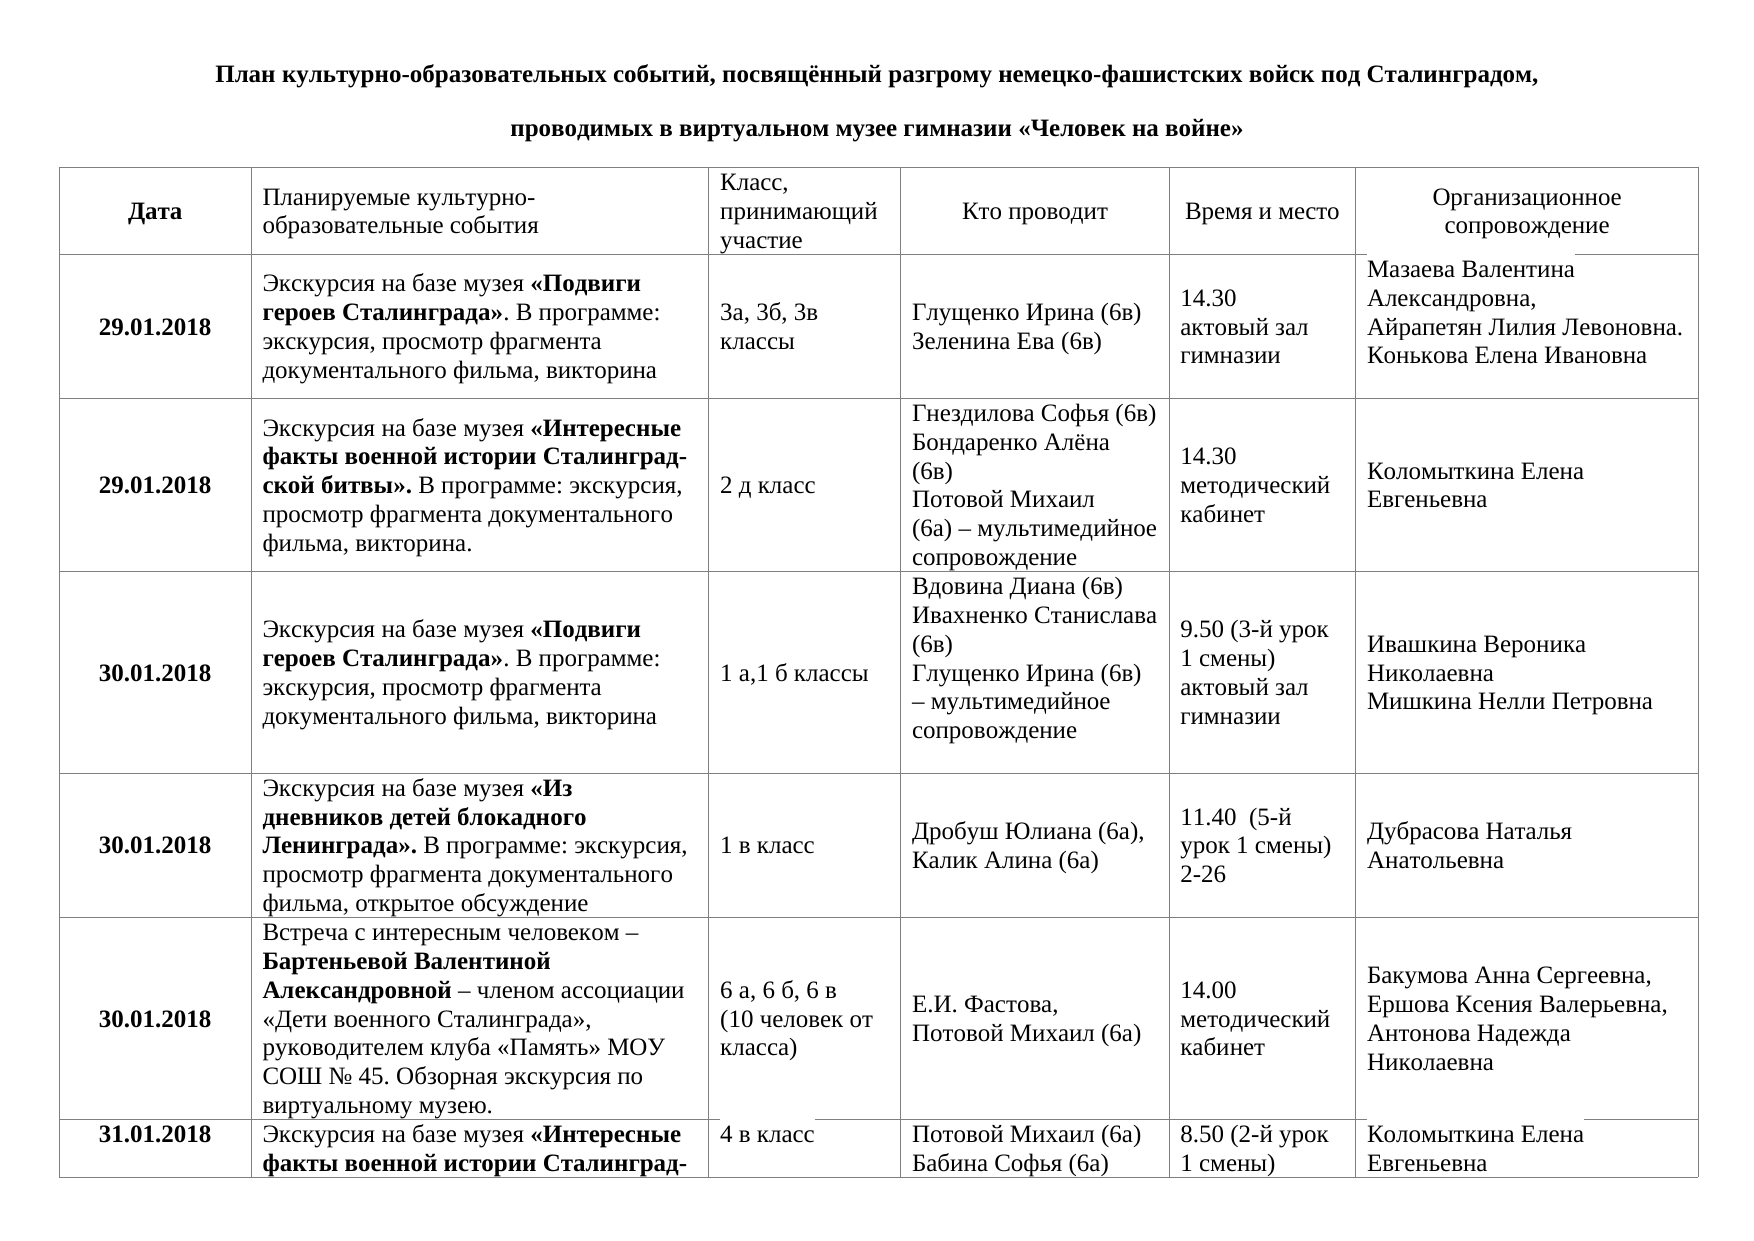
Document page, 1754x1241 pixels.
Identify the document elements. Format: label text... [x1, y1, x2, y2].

table_cell Дубрасова Наталья Анатольевна [1356, 774, 1698, 917]
table_cell Е.И. Фастова, Потовой Михаил (6а) [901, 918, 1169, 1119]
table_cell Коломыткина Елена Евгеньевна [1356, 399, 1698, 571]
table_header Кто проводит [901, 168, 1169, 253]
table_cell Вдовина Диана (6в) Ивахненко Станислава (6в) Глущенко Ирина (6в) – мультимедийное сопровождение [901, 572, 1169, 773]
table_cell Бакумова Анна Сергеевна, Ершова Ксения Валерьевна, Антонова Надежда Николаевна [1356, 918, 1698, 1119]
table_cell 4 в класс [709, 1120, 900, 1177]
table_cell Встреча с интересным человеком – Бартеньевой Валентиной Александровной – членом ассоциации «Дети военного Сталинграда», руководителем клуба «Память» МОУ СОШ № 45. Обзорная экскурсия по виртуальному музею. [252, 918, 708, 1119]
table_cell 1 в класс [709, 774, 900, 917]
table_cell 1 а,1 б классы [709, 572, 900, 773]
table_cell 14.30 актовый зал гимназии [1170, 255, 1355, 398]
table_cell 30.01.2018 [60, 918, 251, 1119]
table_cell 14.00 методический кабинет [1170, 918, 1355, 1119]
table_cell 9.50 (3-й урок 1 смены) актовый зал гимназии [1170, 572, 1355, 773]
table_cell Экскурсия на базе музея «Подвиги героев Сталинграда». В программе: экскурсия, просмотр фрагмента документального фильма, викторина [252, 255, 708, 398]
table_cell 3а, 3б, 3в классы [709, 255, 900, 398]
table_cell Гнездилова Софья (6в) Бондаренко Алёна (6в) Потовой Михаил (6а) – мультимедийное сопровождение [901, 399, 1169, 571]
table_cell 31.01.2018 [60, 1120, 251, 1177]
table_cell 6 а, 6 б, 6 в (10 человек от класса) [709, 918, 900, 1119]
table_cell Дробуш Юлиана (6а), Калик Алина (6а) [901, 774, 1169, 917]
table_cell 30.01.2018 [60, 572, 251, 773]
table_cell Коломыткина Елена Евгеньевна [1487, 1120, 1698, 1177]
table_cell 11.40 (5-й урок 1 смены) 2-26 [1170, 774, 1355, 917]
table_header Время и место [1170, 168, 1355, 253]
table_cell Мазаева Валентина Александровна, Айрапетян Лилия Левоновна. Конькова Елена Ивановна [1356, 255, 1698, 398]
table_cell 2 д класс [709, 399, 900, 571]
table_header Планируемые культурно-образовательные события [252, 168, 708, 253]
table_cell Глущенко Ирина (6в) Зеленина Ева (6в) [901, 255, 1169, 398]
table_cell Экскурсия на базе музея «Из дневников детей блокадного Ленинграда». В программе: экскурсия, просмотр фрагмента документального фильма, открытое обсуждение [252, 774, 708, 917]
table_header Класс, принимающий участие [709, 168, 900, 253]
table_cell 29.01.2018 [60, 399, 251, 571]
table_cell 29.01.2018 [60, 255, 251, 398]
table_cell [901, 1120, 1169, 1177]
table_cell 14.30 методический кабинет [1170, 399, 1355, 571]
text План культурно-образовательных событий, посвящённый разгрому немецко-фашистских войск под Сталинградом, [59, 59, 1695, 88]
table_cell Экскурсия на базе музея «Подвиги героев Сталинграда». В программе: экскурсия, просмотр фрагмента документального фильма, викторина [252, 572, 708, 773]
text проводимых в виртуальном музее гимназии «Человек на войне» [59, 113, 1695, 142]
table_header Организационное сопровождение [1356, 168, 1698, 253]
table_cell 30.01.2018 [60, 774, 251, 917]
table_header Дата [60, 168, 251, 253]
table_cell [1170, 1120, 1355, 1177]
table_cell Ивашкина Вероника Николаевна Мишкина Нелли Петровна [1356, 572, 1698, 773]
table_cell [252, 1120, 708, 1177]
